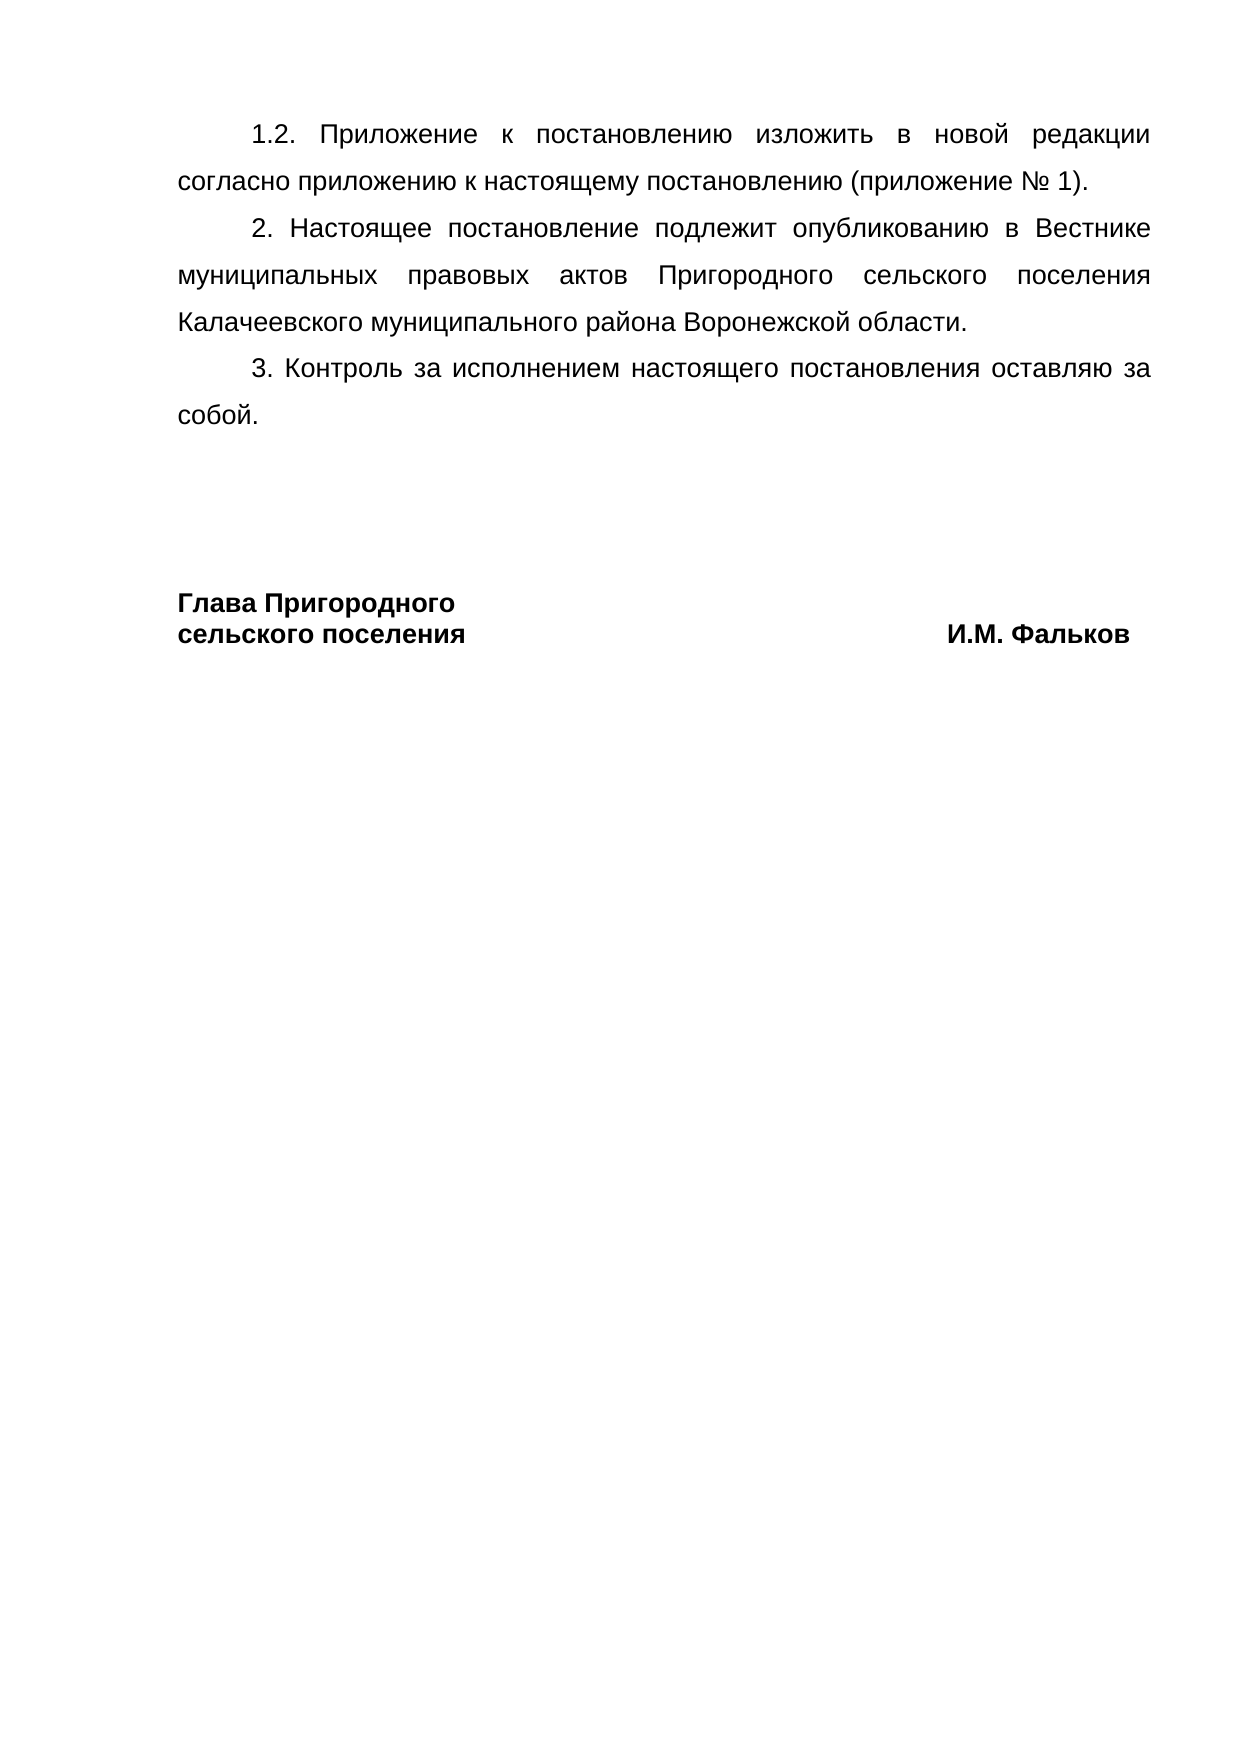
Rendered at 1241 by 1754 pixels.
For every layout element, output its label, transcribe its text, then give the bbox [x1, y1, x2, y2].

text Глава Пригородного [177, 587, 1152, 618]
text 3. Контроль за исполнением настоящего постановления оставляю за собой. [177, 352, 1152, 431]
text сельского поселения И.М. Фальков [177, 618, 1152, 649]
text 2. Настоящее постановление подлежит опубликованию в Вестнике муниципальных правовых актов Пригородного сельского поселения Калачеевского муниципального района Воронежской области. [177, 212, 1152, 337]
text 1.2. Приложение к постановлению изложить в новой редакции согласно приложению к настоящему постановлению (приложение № 1). [177, 118, 1152, 196]
